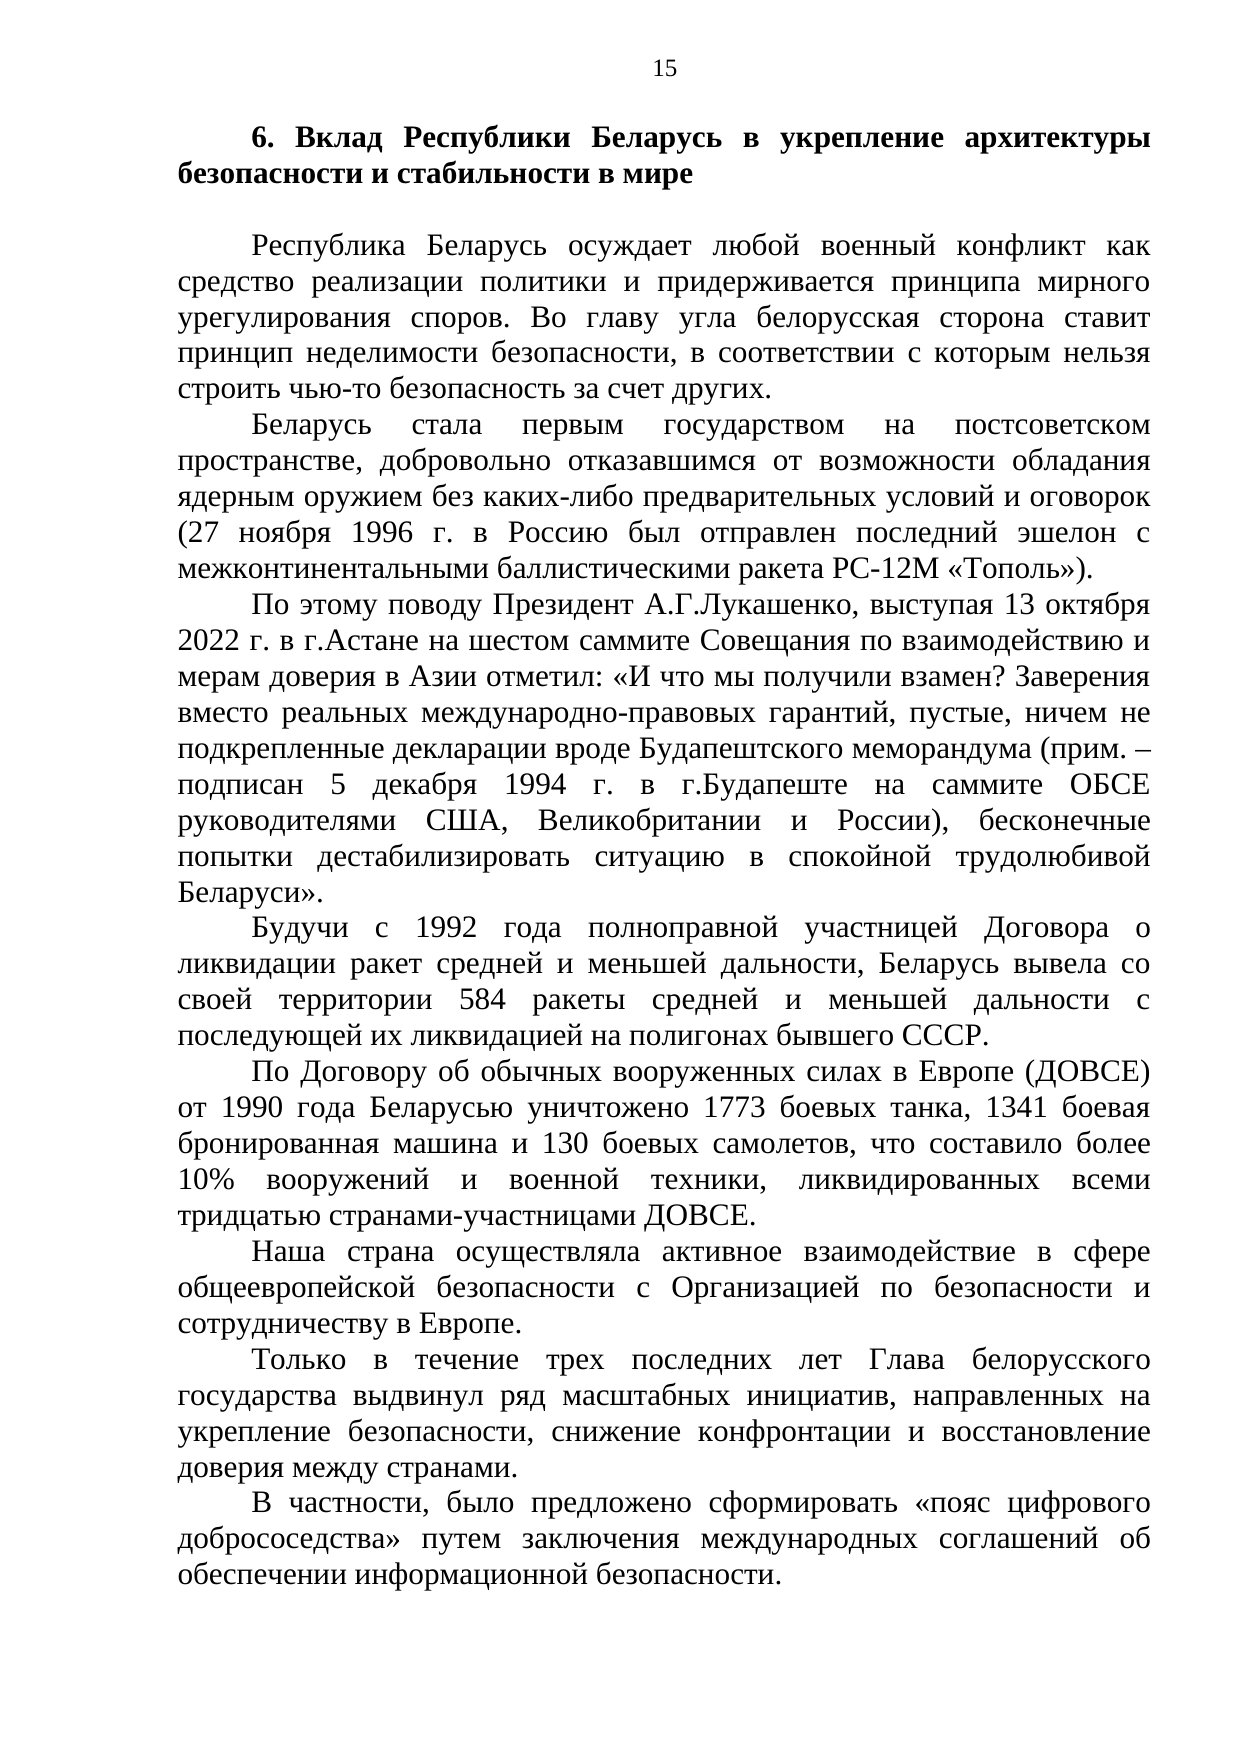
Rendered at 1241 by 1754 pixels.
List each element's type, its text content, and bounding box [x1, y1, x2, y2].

text Только в течение трех последних лет Глава белорусского государства выдвинул ряд масштабных инициатив, направленных на укрепление безопасности, снижение конфронтации и восстановление доверия между странами. [177, 1340, 1152, 1484]
text По Договору об обычных вооруженных силах в Европе (ДОВСЕ) от 1990 года Беларусью уничтожено 1773 боевых танка, 1341 боевая бронированная машина и 130 боевых самолетов, что составило более 10% вооружений и военной техники, ликвидированных всеми тридцатью странами-участницами ДОВСЕ. [177, 1052, 1152, 1232]
text По этому поводу Президент А.Г.Лукашенко, выступая 13 октября 2022 г. в г.Астане на шестом саммите Совещания по взаимодействию и мерам доверия в Азии отметил: «И что мы получили взамен? Заверения вместо реальных международно-правовых гарантий, пустые, ничем не подкрепленные декларации вроде Будапештского меморандума (прим. – подписан 5 декабря 1994 г. в г.Будапеште на саммите ОБСЕ руководителями США, Великобритании и России), бесконечные попытки дестабилизировать ситуацию в спокойной трудолюбивой Беларуси». [177, 585, 1152, 909]
text Беларусь стала первым государством на постсоветском пространстве, добровольно отказавшимся от возможности обладания ядерным оружием без каких-либо предварительных условий и оговорок (27 ноября 1996 г. в Россию был отправлен последний эшелон с межконтинентальными баллистическими ракета РС-12М «Тополь»). [177, 406, 1152, 585]
text Наша страна осуществляла активное взаимодействие в сфере общеевропейской безопасности с Организацией по безопасности и сотрудничеству в Европе. [177, 1232, 1152, 1340]
text Будучи с 1992 года полноправной участницей Договора о ликвидации ракет средней и меньшей дальности, Беларусь вывела со своей территории 584 ракеты средней и меньшей дальности с последующей их ликвидацией на полигонах бывшего СССР. [177, 909, 1152, 1052]
text 6. Вклад Республики Беларусь в укрепление архитектуры безопасности и стабильности в мире [177, 118, 1152, 190]
text В частности, было предложено сформировать «пояс цифрового добрососедства» путем заключения международных соглашений об обеспечении информационной безопасности. [177, 1484, 1152, 1592]
text Республика Беларусь осуждает любой военный конфликт как средство реализации политики и придерживается принципа мирного урегулирования споров. Во главу угла белорусская сторона ставит принцип неделимости безопасности, в соответствии с которым нельзя строить чью-то безопасность за счет других. [177, 226, 1152, 406]
